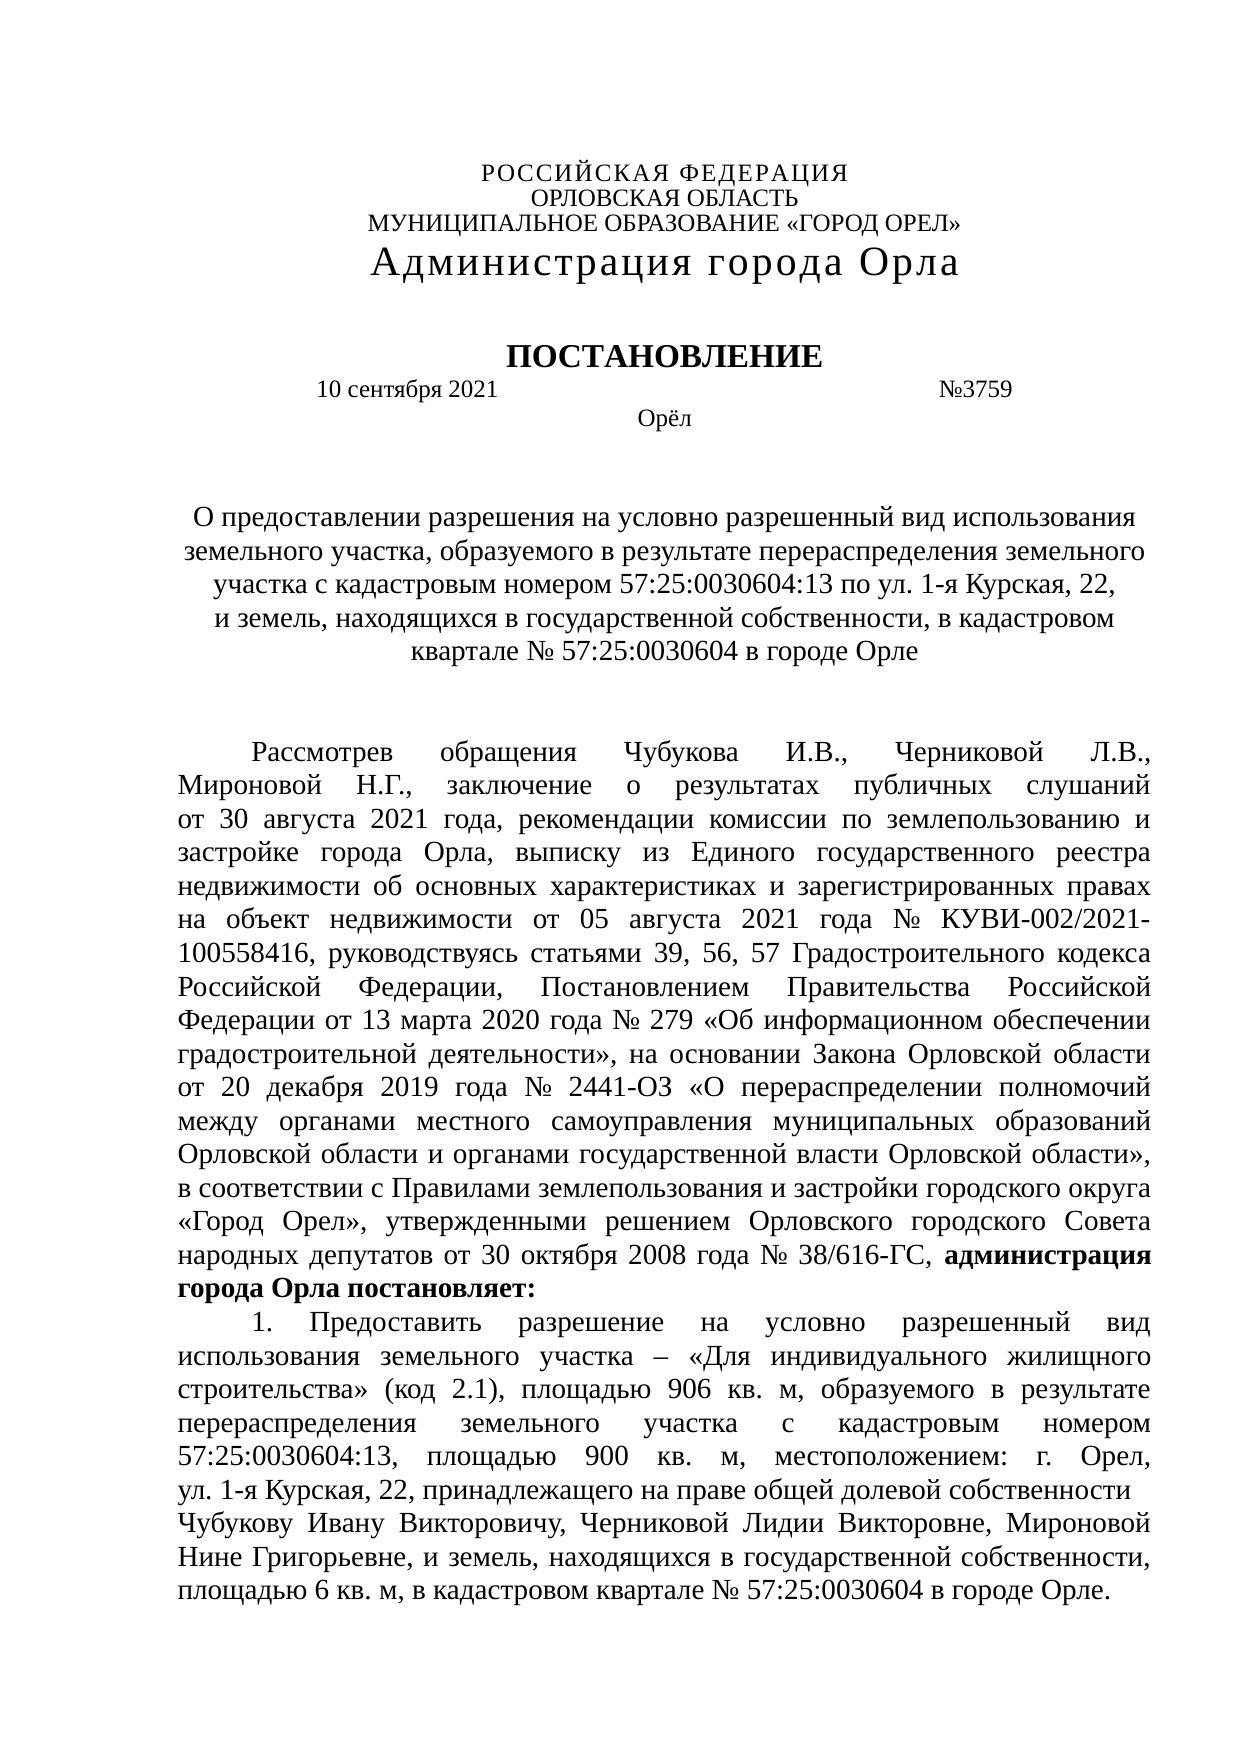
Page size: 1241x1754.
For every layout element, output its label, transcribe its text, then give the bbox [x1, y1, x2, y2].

list Чубукову Ивану Викторовичу, Черниковой Лидии Викторовне, Мироновой Нине Григорьевне, и земель, находящихся в государственной собственности, площадью 6 кв. м, в кадастровом квартале № 57:25:0030604 в городе Орле. [177, 1505, 1152, 1606]
subtitle Администрация города Орла [177, 236, 1152, 284]
text муниципальное образование «Город орел» [177, 211, 1152, 236]
list 1. Предоставить разрешение на условно разрешенный вид использования земельного участка – «Для индивидуального жилищного строительства» (код 2.1), площадью 906 кв. м, образуемого в результате перераспределения земельного участка с кадастровым номером 57:25:0030604:13, площадью 900 кв. м, местоположением: г. Орел, ул. 1-я Курская, 22, принадлежащего на праве общей долевой собственности [177, 1304, 1152, 1505]
text орловская область [177, 186, 1152, 211]
subtitle Постановление [177, 336, 1152, 374]
text 10 сентября 2021 №3759 [177, 374, 1152, 403]
subtitle РОССИЙСКАЯ ФЕДЕРАЦИЯ [177, 161, 1152, 186]
text Рассмотрев обращения Чубукова И.В., Черниковой Л.В., Мироновой Н.Г., заключение о результатах публичных слушаний от 30 августа 2021 года, рекомендации комиссии по землепользованию и застройке города Орла, выписку из Единого государственного реестра недвижимости об основных характеристиках и зарегистрированных правах на объект недвижимости от 05 августа 2021 года № КУВИ-002/2021-100558416, руководствуясь статьями 39, 56, 57 Градостроительного кодекса Российской Федерации, Постановлением Правительства Российской Федерации от 13 марта 2020 года № 279 «Об информационном обеспечении градостроительной деятельности», на основании Закона Орловской области от 20 декабря 2019 года № 2441-ОЗ «О перераспределении полномочий между органами местного самоуправления муниципальных образований Орловской области и органами государственной власти Орловской области», в соответствии с Правилами землепользования и застройки городского округа «Город Орел», утвержденными решением Орловского городского Совета народных депутатов от 30 октября 2008 года № 38/616-ГС, администрация города Орла постановляет: [177, 734, 1152, 1304]
text О предоставлении разрешения на условно разрешенный вид использования земельного участка, образуемого в результате перераспределения земельного участка с кадастровым номером 57:25:0030604:13 по ул. 1-я Курская, 22, и земель, находящихся в государственной собственности, в кадастровом квартале № 57:25:0030604 в городе Орле [177, 499, 1152, 667]
text Орёл [177, 403, 1152, 432]
